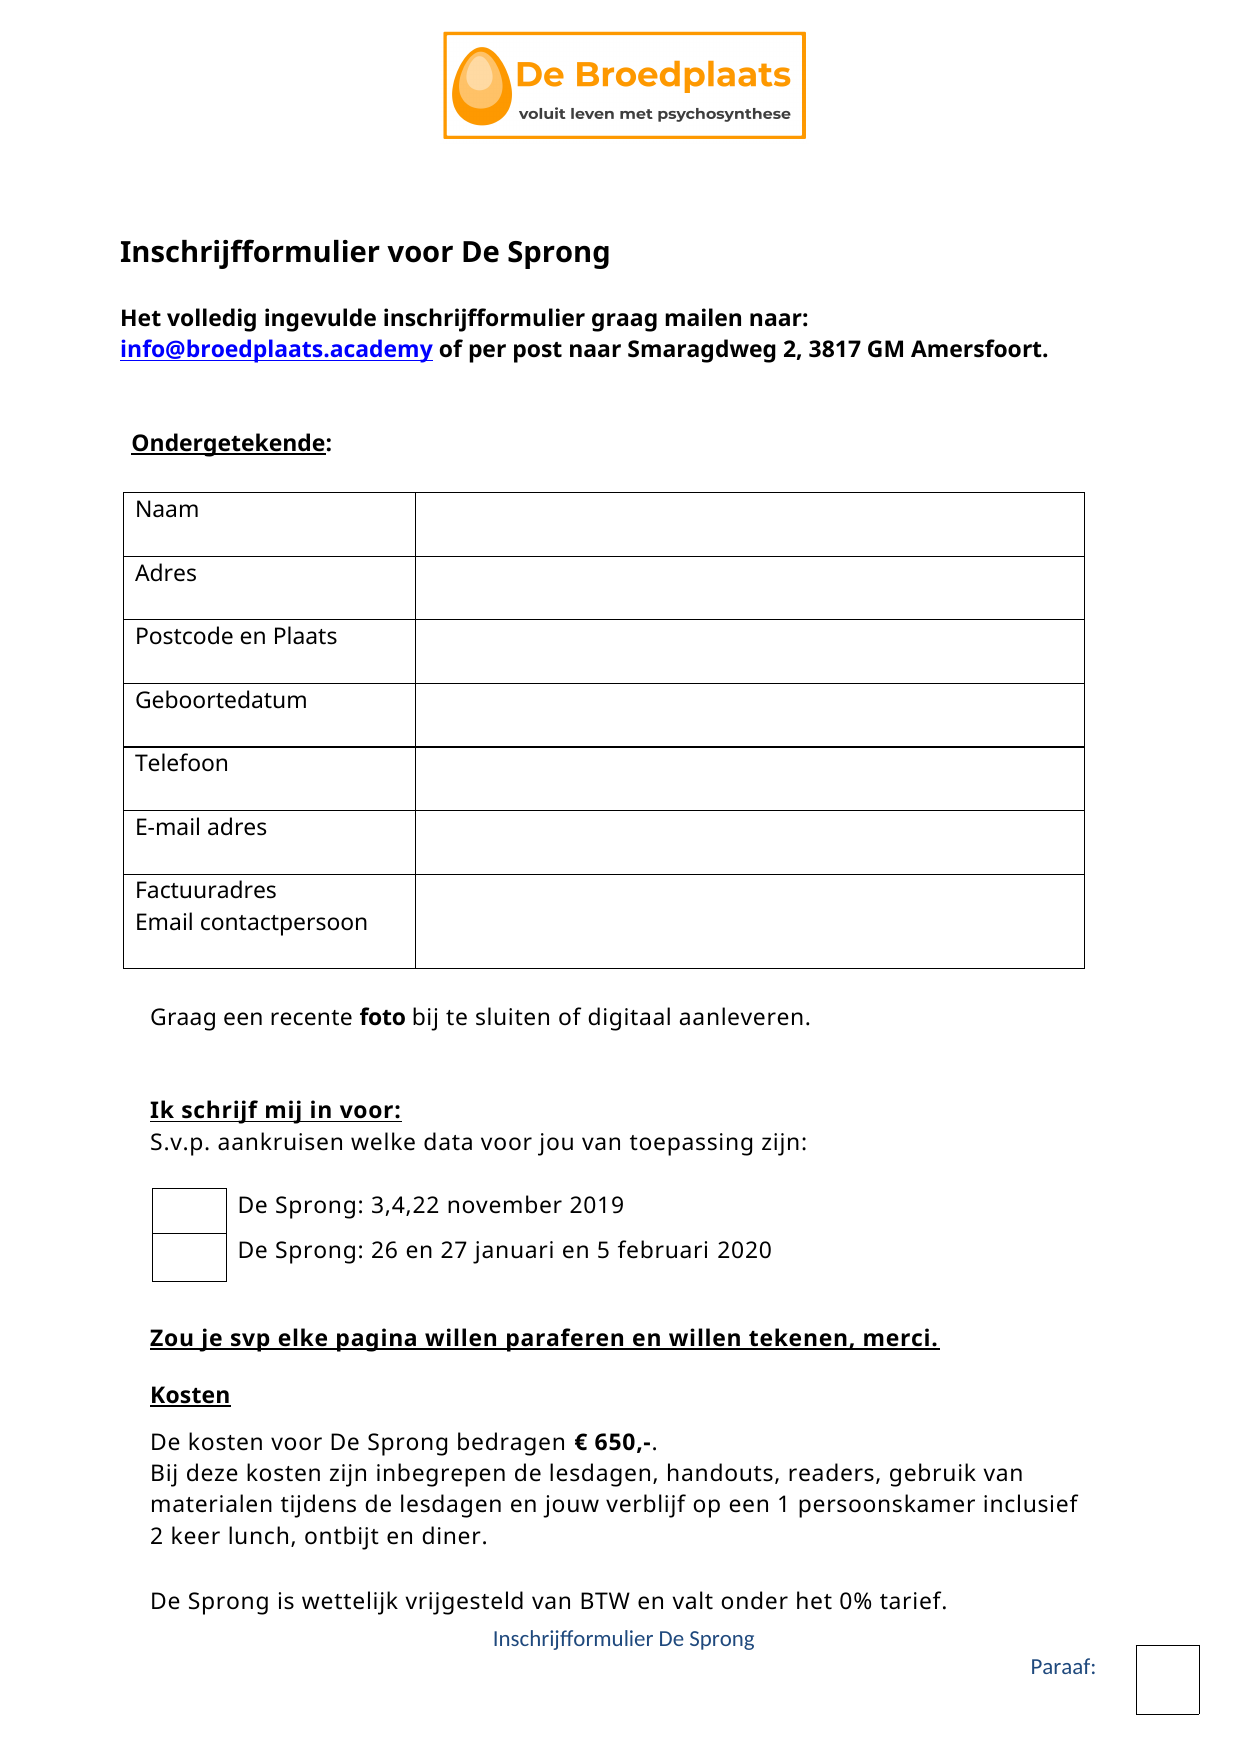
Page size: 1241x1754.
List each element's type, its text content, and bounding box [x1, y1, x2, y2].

text De Sprong is wettelijk vrijgesteld van BTW en valt onder het 0% tarief. [150, 1585, 1097, 1616]
table_cell Postcode en Plaats [124, 620, 415, 683]
text Graag een recente foto bij te sluiten of digitaal aanleveren. [150, 1001, 1097, 1032]
picture [440, 30, 810, 144]
table_cell [416, 684, 1084, 746]
table_header [153, 1189, 226, 1233]
text Kosten [150, 1379, 1097, 1410]
table_cell [416, 811, 1084, 873]
table_cell De Sprong: 26 en 27 januari en 5 februari 2020 [227, 1233, 1136, 1281]
text Bij deze kosten zijn inbegrepen de lesdagen, handouts, readers, gebruik van materialen tijdens de lesdagen en jouw verblijf op een 1 persoonskamer inclusief 2 keer lunch, ontbijt en diner. [150, 1457, 1097, 1551]
table_cell Geboortedatum [124, 684, 415, 746]
table_cell [153, 1234, 226, 1281]
text Zou je svp elke pagina willen paraferen en willen tekenen, merci. [150, 1321, 1097, 1353]
table_cell E-mail adres [124, 811, 415, 873]
text Ondergetekende: [131, 427, 1097, 458]
table_cell Telefoon [124, 748, 415, 810]
table_cell [416, 748, 1084, 810]
text Het volledig ingevulde inschrijfformulier graag mailen naar: info@broedplaats.academy of per post naar Smaragdweg 2, 3817 GM Amersfoort. [120, 302, 1118, 364]
table_cell [416, 875, 1084, 968]
table_cell [416, 557, 1084, 619]
text Inschrijfformulier voor De Sprong [120, 231, 1118, 271]
table_header De Sprong: 3,4,22 november 2019 [227, 1188, 1136, 1233]
table_header [416, 493, 1084, 556]
text De kosten voor De Sprong bedragen € 650,-. [150, 1426, 1097, 1457]
text Ik schrijf mij in voor: [150, 1094, 1097, 1126]
table_header Naam [124, 493, 415, 556]
table_cell Adres [124, 557, 415, 619]
table_cell Factuuradres Email contactpersoon [124, 875, 415, 968]
table_cell [416, 620, 1084, 683]
text S.v.p. aankruisen welke data voor jou van toepassing zijn: [150, 1126, 1097, 1157]
